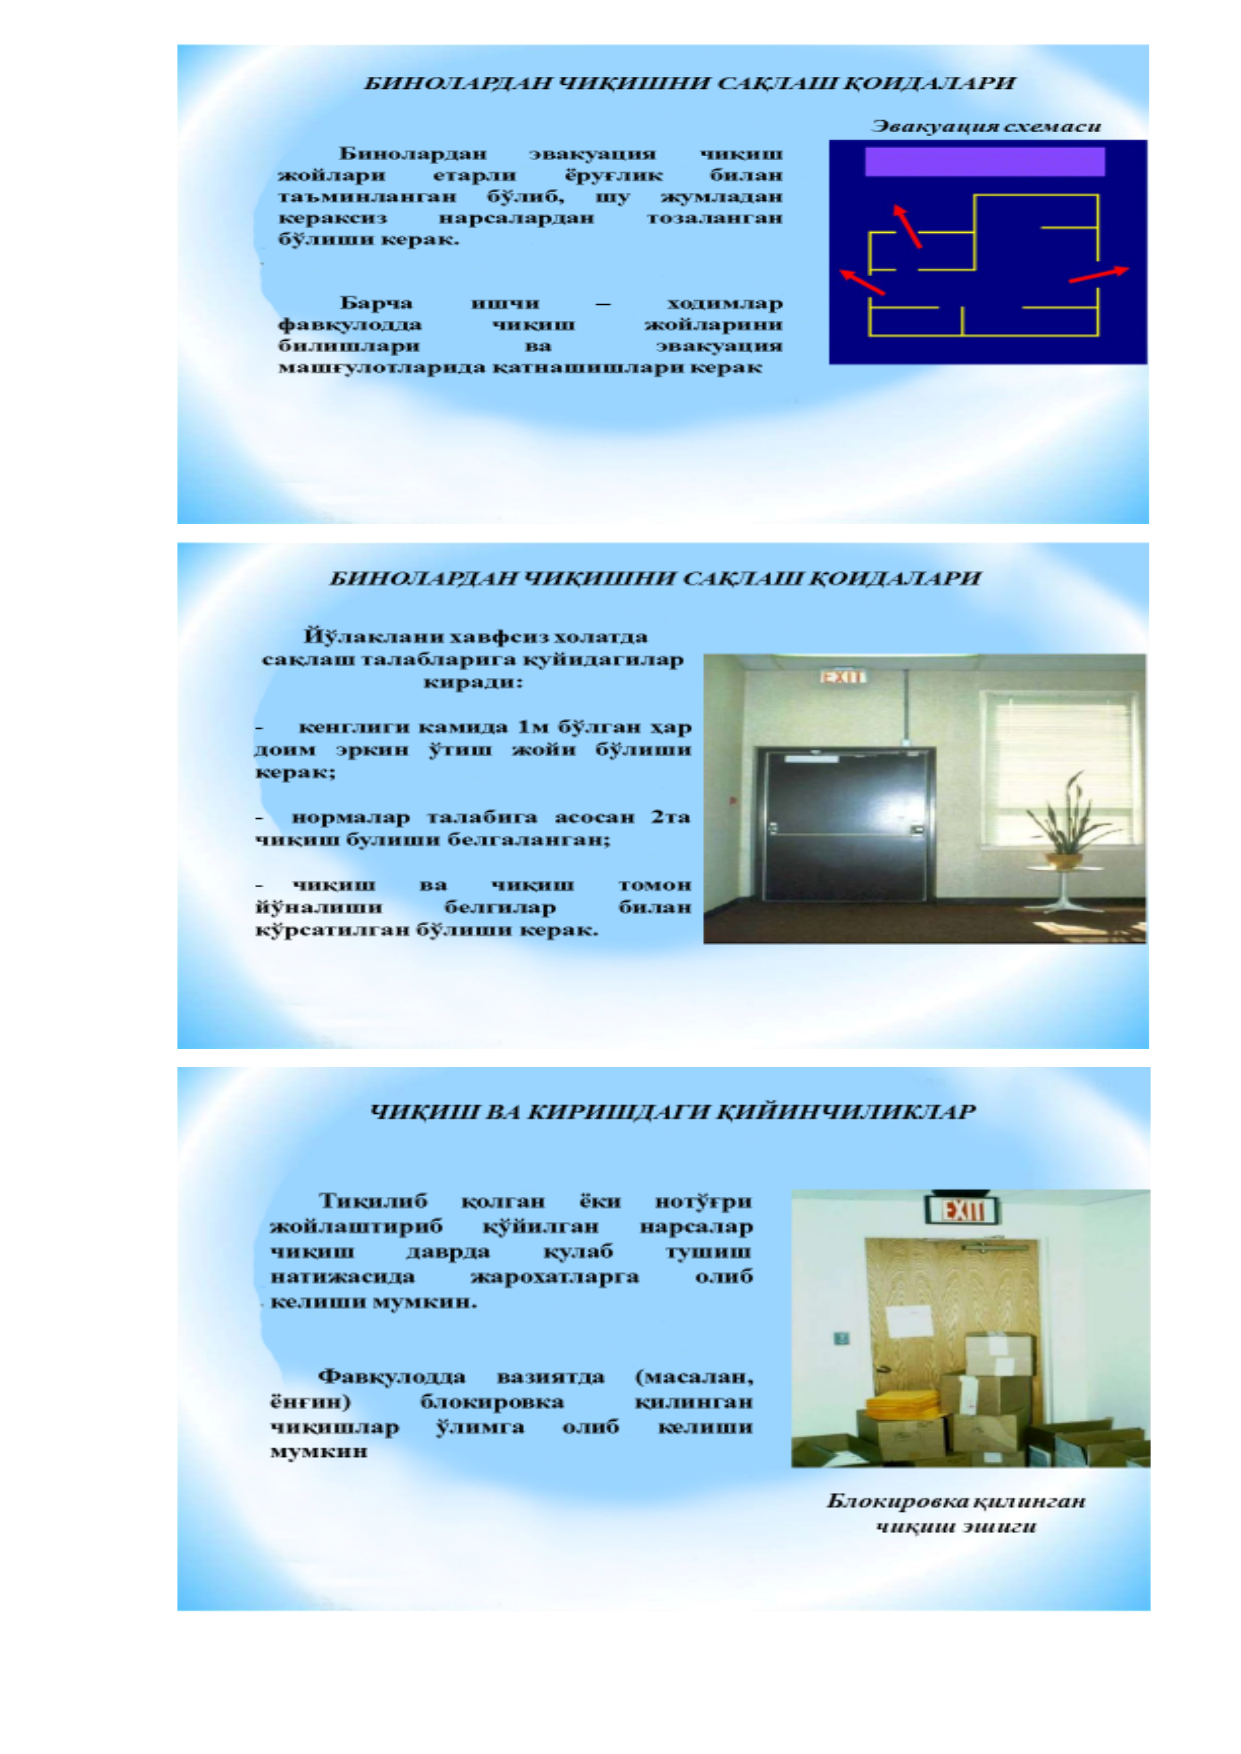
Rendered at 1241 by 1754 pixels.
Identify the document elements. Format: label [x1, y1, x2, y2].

picture [177, 44, 1150, 524]
picture [177, 542, 1150, 1049]
picture [177, 1067, 1151, 1630]
